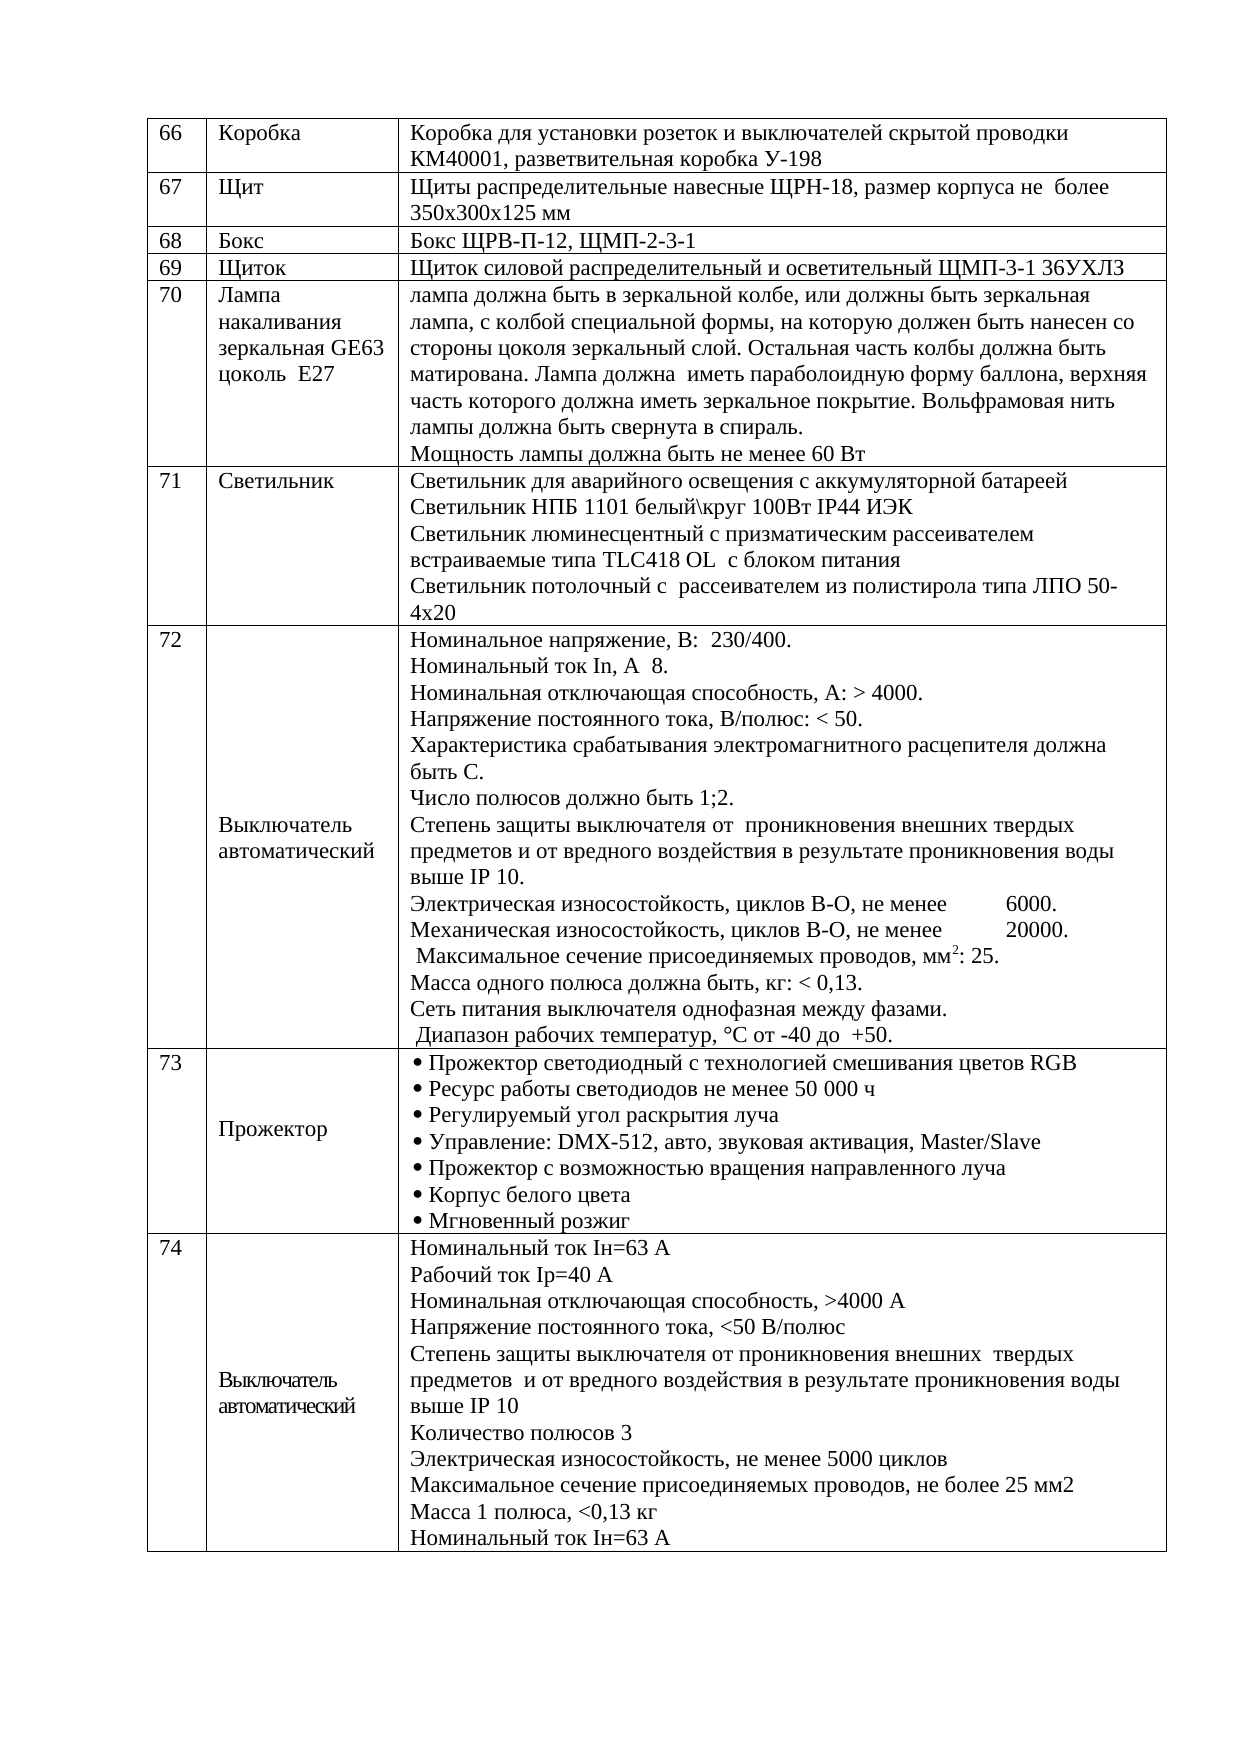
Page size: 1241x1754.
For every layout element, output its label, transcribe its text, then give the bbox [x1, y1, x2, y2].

table_cell Прожектор светодиодный с технологией смешивания цветов RGB Ресурс работы светодиодов не менее 50 000 ч Регулируемый угол раскрытия луча Управление: DMX-512, авто, звуковая активация, Master/Slave Прожектор с возможностью вращения направленного луча Корпус белого цвета Мгновенный розжиг [399, 1049, 1166, 1233]
table_cell 68 [148, 227, 206, 253]
table_cell Номинальный ток Iн=63 А Рабочий ток Iр=40 А Номинальная отключающая способность, >4000 А Напряжение постоянного тока, <50 В/полюс Степень защиты выключателя от проникновения внешних твердых предметов и от вредного воздействия в результате проникновения воды выше IP 10 Количество полюсов 3 Электрическая износостойкость, не менее 5000 циклов Максимальное сечение присоединяемых проводов, не более 25 мм2 Масса 1 полюса, <0,13 кг Номинальный ток Iн=63 А [399, 1234, 1166, 1551]
table_cell 73 [148, 1049, 206, 1233]
table_cell 70 [148, 281, 206, 466]
table_cell Щиток силовой распределительный и осветительный ЩМП-3-1 36УХЛЗ [399, 254, 1166, 280]
table_cell 74 [148, 1234, 206, 1551]
table_cell Светильник [207, 467, 398, 625]
table_cell Щиты распределительные навесные ЩРН-18, размер корпуса не более 350х300х125 мм [399, 173, 1166, 226]
table_cell Прожектор [207, 1049, 398, 1233]
table_cell Выключатель автоматический [207, 626, 398, 1048]
table_cell Коробка для установки розеток и выключателей скрытой проводки КМ40001, разветвительная коробка У-198 [399, 119, 1166, 172]
table_cell лампа должна быть в зеркальной колбе, или должны быть зеркальная лампа, с колбой специальной формы, на которую должен быть нанесен со стороны цоколя зеркальный слой. Остальная часть колбы должна быть матирована. Лампа должна иметь параболоидную форму баллона, верхняя часть которого должна иметь зеркальное покрытие. Вольфрамовая нить лампы должна быть свернута в спираль. Мощность лампы должна быть не менее 60 Вт [399, 281, 1166, 466]
table_cell Коробка [207, 119, 398, 172]
table_cell Бокс ЩРВ-П-12, ЩМП-2-3-1 [399, 227, 1166, 253]
table_cell 67 [148, 173, 206, 226]
table_cell Номинальное напряжение, В: 230/400. Номинальный ток In, А 8. Номинальная отключающая способность, А: > 4000. Напряжение постоянного тока, В/полюс: < 50. Характеристика срабатывания электромагнитного расцепителя должна быть C. Число полюсов должно быть 1;2. Степень защиты выключателя от проникновения внешних твердых предметов и от вредного воздействия в результате проникновения воды выше IP 10. Электрическая износостойкость, циклов В-О, не менее 6000. Механическая износостойкость, циклов В-О, не менее 20000. Максимальное сечение присоединяемых проводов, мм2: 25. Масса одного полюса должна быть, кг: < 0,13. Сеть питания выключателя однофазная между фазами. Диапазон рабочих температур, °С от -40 до +50. [399, 626, 1166, 1048]
table_cell 66 [148, 119, 206, 172]
table_cell 72 [148, 626, 206, 1048]
table_cell Выключатель автоматический [207, 1234, 398, 1551]
table_cell Лампа накаливания зеркальная GE63 цоколь Е27 [207, 281, 398, 466]
table_cell Светильник для аварийного освещения с аккумуляторной батареей Светильник НПБ 1101 белый\круг 100Вт IP44 ИЭК Светильник люминесцентный с призматическим рассеивателем встраиваемые типа TLC418 OL c блоком питания Светильник потолочный с рассеивателем из полистирола типа ЛПО 50-4х20 [399, 467, 1166, 625]
table_cell Щит [207, 173, 398, 226]
table_cell 69 [148, 254, 206, 280]
table_cell Бокс [207, 227, 398, 253]
table_cell Щиток [207, 254, 398, 280]
table_cell 71 [148, 467, 206, 625]
